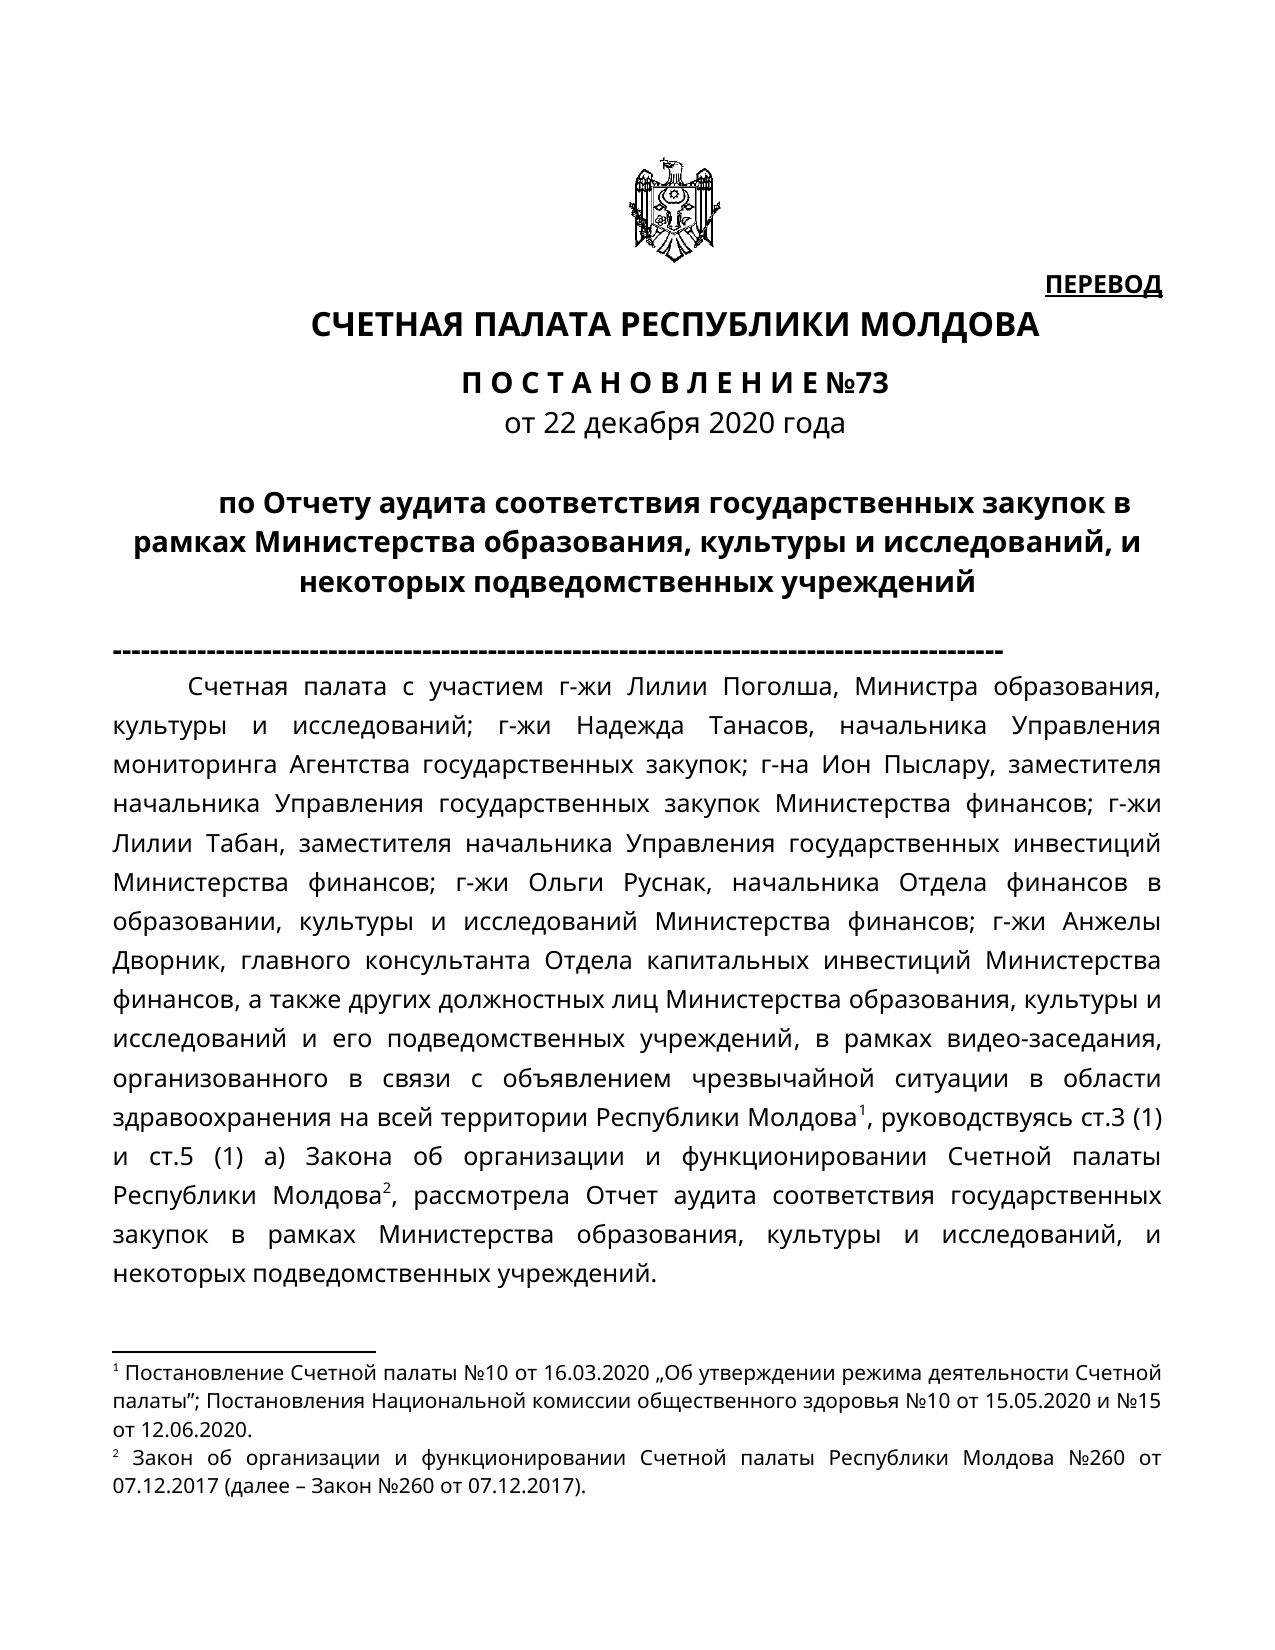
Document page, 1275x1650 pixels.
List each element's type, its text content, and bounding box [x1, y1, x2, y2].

picture [623, 150, 727, 267]
text Счетная палата с участием г-жи Лилии Поголша, Министра образования, культуры и исследований; г-жи Надежда Танасов, начальника Управления мониторинга Агентства государственных закупок; г-на Ион Пыслару, заместителя начальника Управления государственных закупок Министерства финансов; г-жи Лилии Табан, заместителя начальника Управления государственных инвестиций Министерства финансов; г-жи Ольги Руснак, начальника Отдела финансов в образовании, культуры и исследований Министерства финансов; г-жи Анжелы Дворник, главного консультанта Отдела капитальных инвестиций Министерства финансов, а также других должностных лиц Министерства образования, культуры и исследований и его подведомственных учреждений, в рамках видео-заседания, организованного в связи с объявлением чрезвычайной ситуации в области здравоохранения на всей территории Республики Молдова, руководствуясь ст.3 (1) и ст.5 (1) a) Закона об организации и функционировании Счетной палаты Республики Молдова, рассмотрела Отчет аудита соответствия государственных закупок в рамках Министерства образования, культуры и исследований, и некоторых подведомственных учреждений. [112, 669, 1162, 1290]
text П О С Т А Н О В Л Е Н И Е №73 [112, 363, 1162, 402]
text ПЕРЕВОД [112, 266, 1162, 300]
text СЧЕТНАЯ ПАЛАТА РЕСПУБЛИКИ МОЛДОВА [112, 300, 1162, 346]
text ----------------------------------------------------------------------------------------------- [112, 601, 1162, 669]
text по Отчету аудита соответствия государственных закупок в рамках Министерства образования, культуры и исследований, и некоторых подведомственных учреждений [112, 482, 1162, 601]
text от 22 декабря 2020 года [112, 402, 1162, 442]
